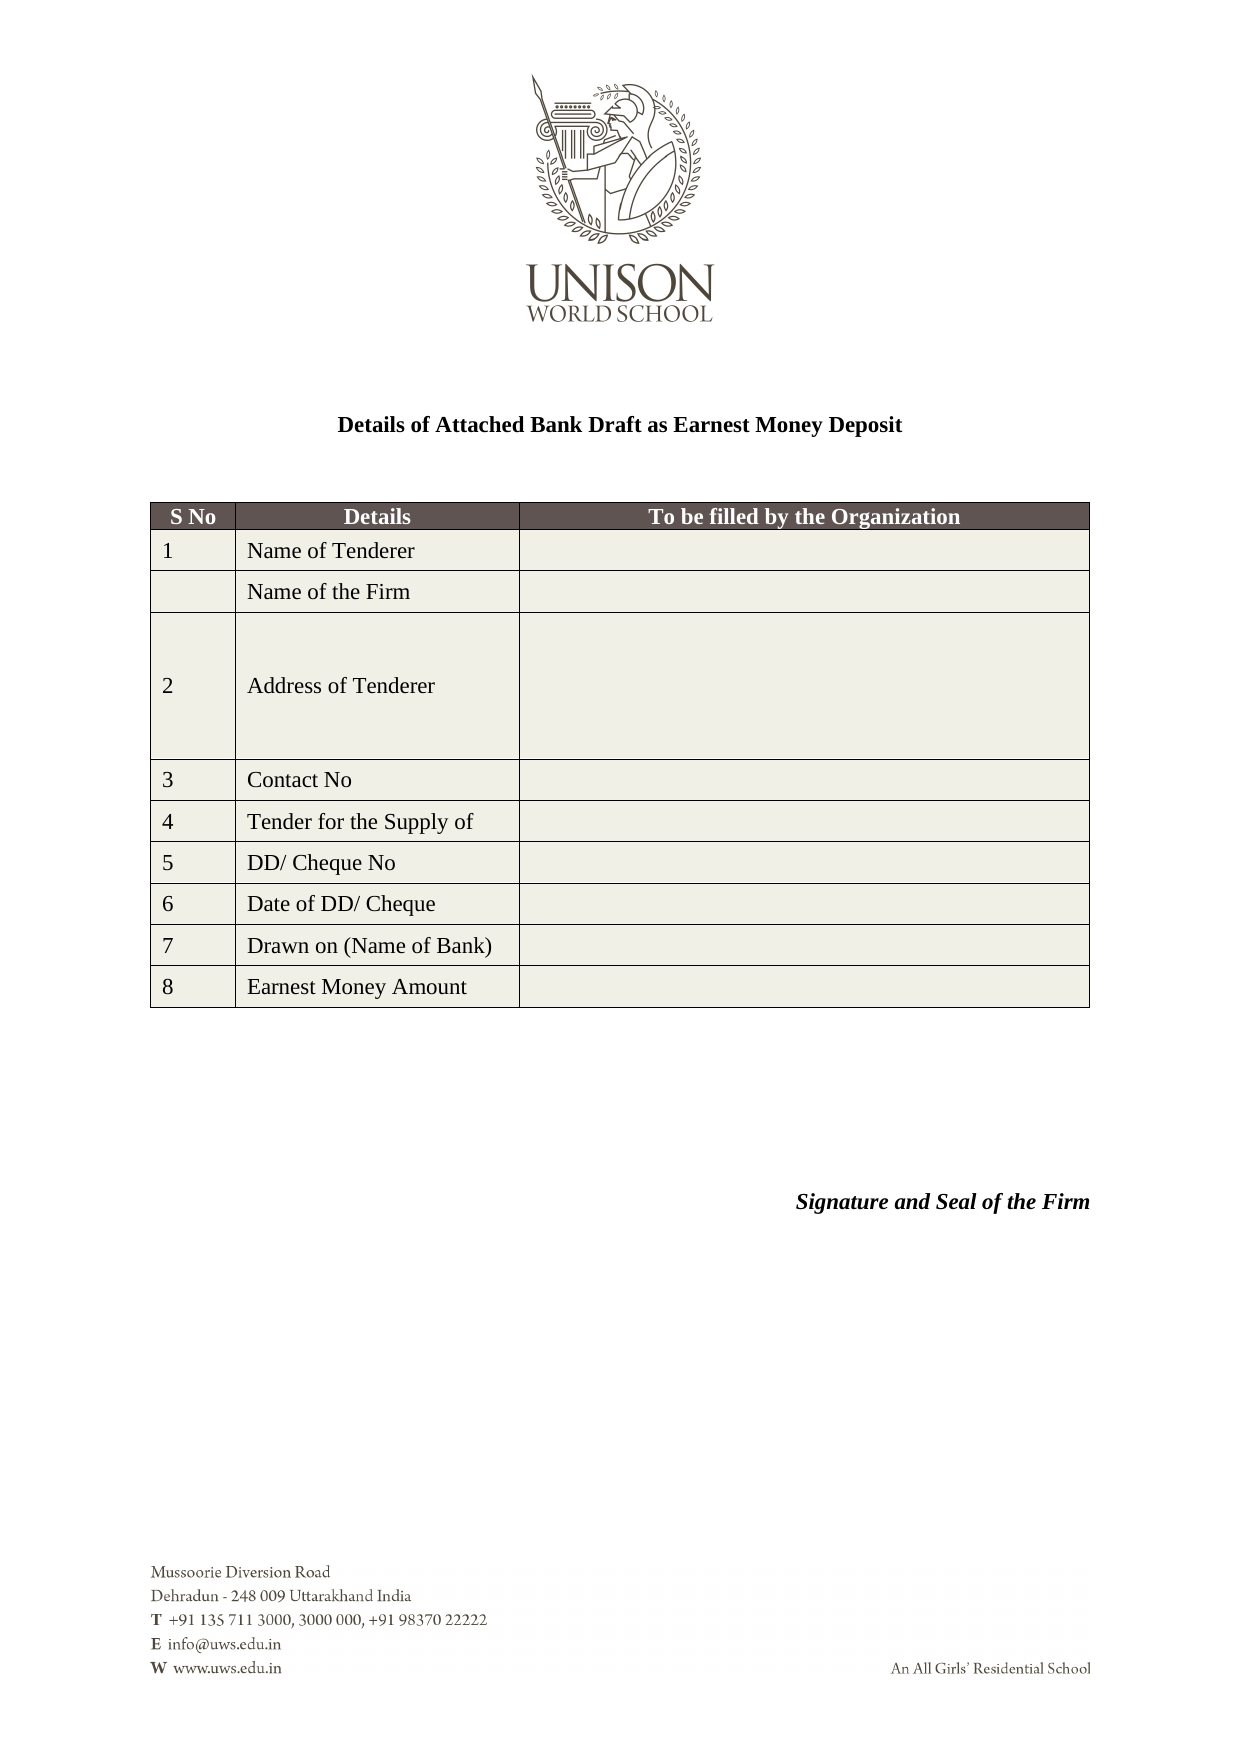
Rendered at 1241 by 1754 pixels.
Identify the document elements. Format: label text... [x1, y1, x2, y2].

table_cell Address of Tenderer [236, 613, 519, 758]
table_header To be filled by the Organization [520, 503, 1089, 529]
table_cell 5 [151, 842, 235, 882]
table_cell 4 [151, 801, 235, 841]
table_cell 2 [151, 613, 235, 758]
table_header S No [151, 503, 235, 529]
table_cell Contact No [236, 760, 519, 800]
table_cell DD/ Cheque No [236, 842, 519, 882]
table_cell [520, 884, 1089, 924]
table_cell [151, 571, 235, 612]
table_cell 6 [151, 884, 235, 924]
table_cell Earnest Money Amount [236, 966, 519, 1007]
table_cell [520, 842, 1089, 882]
table_cell [520, 571, 1089, 612]
table_cell [520, 760, 1089, 800]
table_header Details [236, 503, 519, 529]
text Signature and Seal of the Firm [150, 1188, 1090, 1214]
table_cell [520, 613, 1089, 758]
table_cell Date of DD/ Cheque [236, 884, 519, 924]
table_cell 3 [151, 760, 235, 800]
table_cell Name of the Firm [236, 571, 519, 612]
table_cell 1 [151, 530, 235, 570]
table_cell [520, 966, 1089, 1007]
picture [150, 1565, 1091, 1674]
table_cell 7 [151, 925, 235, 965]
table_cell Name of Tenderer [236, 530, 519, 570]
table_cell [520, 530, 1089, 570]
table_cell [520, 925, 1089, 965]
table_cell 8 [151, 966, 235, 1007]
table_cell Drawn on (Name of Bank) [236, 925, 519, 965]
table_cell Tender for the Supply of [236, 801, 519, 841]
picture [525, 73, 715, 322]
text Details of Attached Bank Draft as Earnest Money Deposit [150, 411, 1090, 438]
table_cell [520, 801, 1089, 841]
